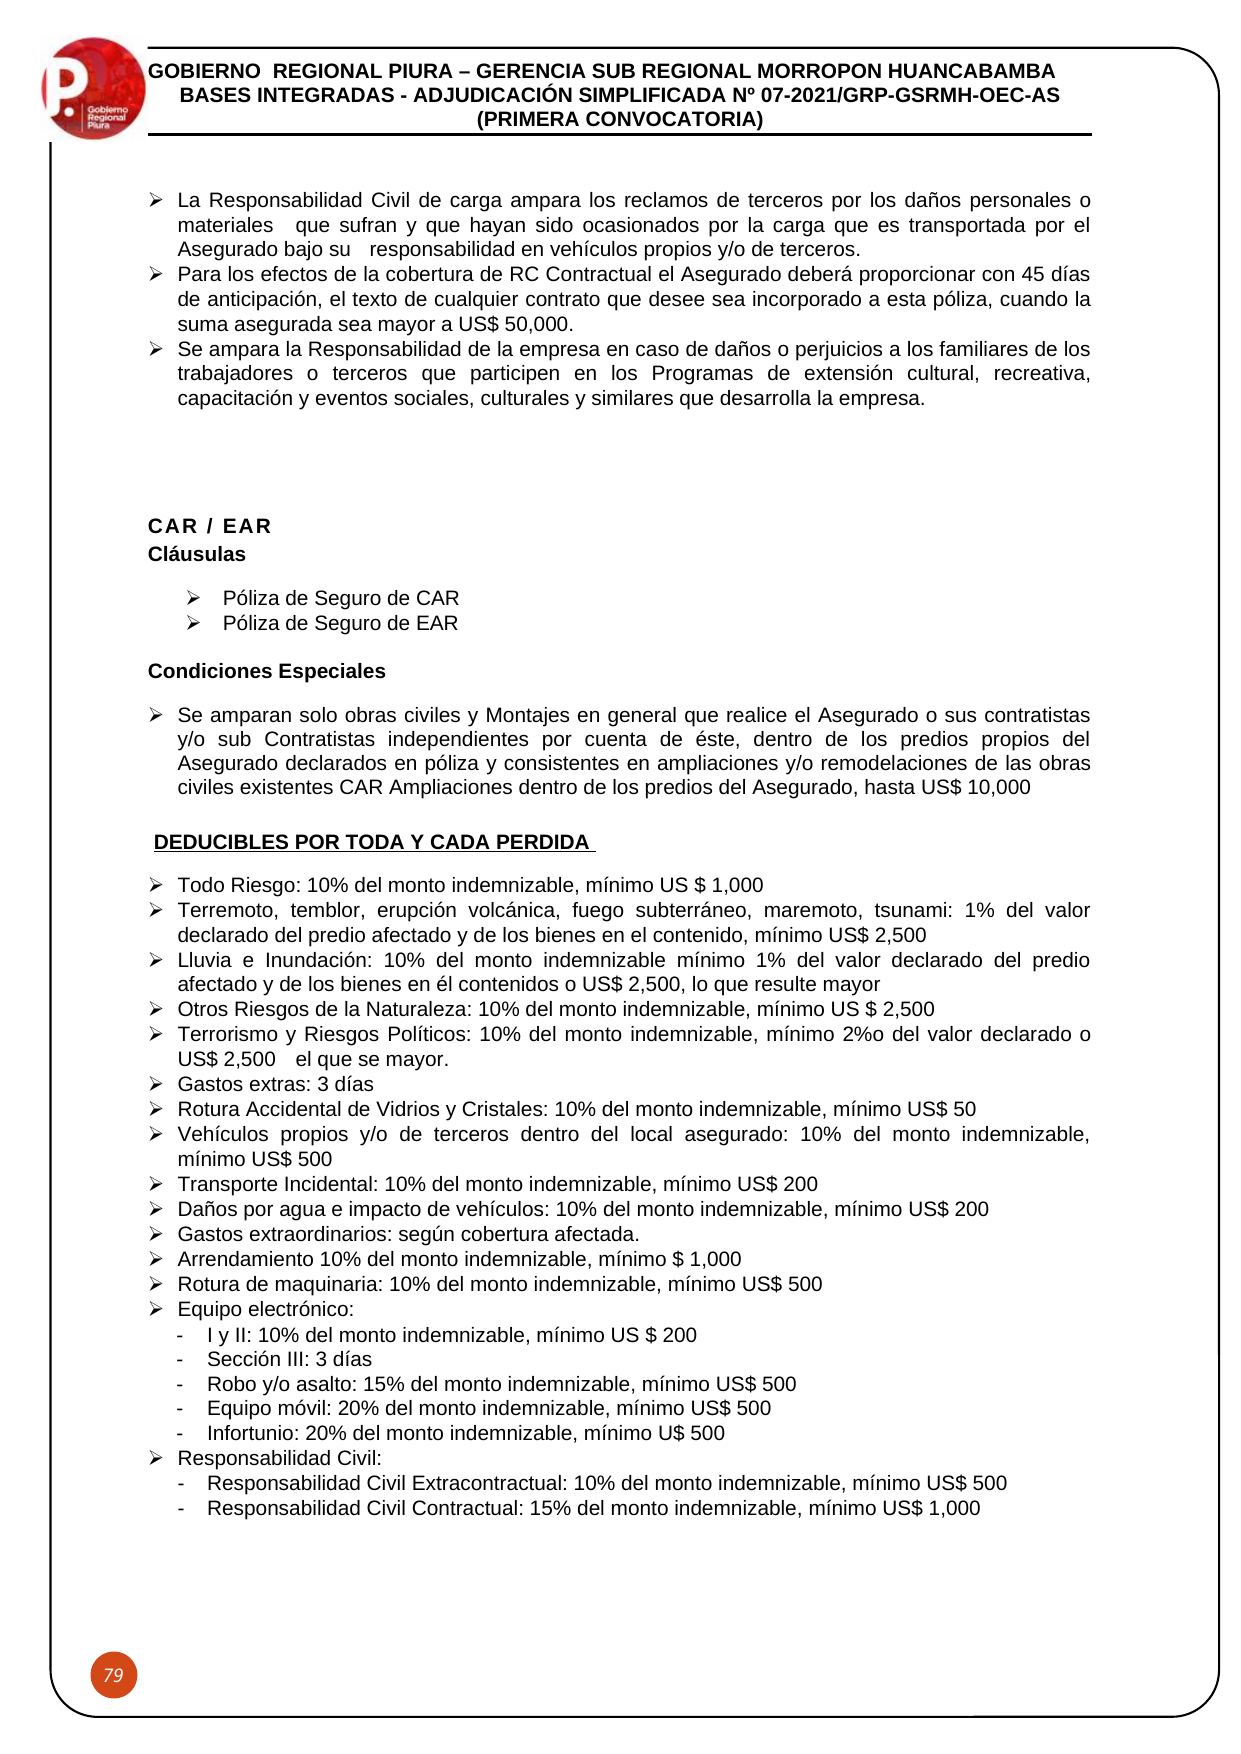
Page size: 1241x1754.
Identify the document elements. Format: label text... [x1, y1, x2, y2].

list Infortunio: 20% del monto indemnizable, mínimo U$ 500 [176, 1421, 1092, 1445]
text DEDUCIBLES POR TODA Y CADA PERDIDA [148, 830, 1092, 854]
list Equipo móvil: 20% del monto indemnizable, mínimo US$ 500 [176, 1396, 1092, 1420]
list La Responsabilidad Civil de carga ampara los reclamos de terceros por los daños personales o materiales que sufran y que hayan sido ocasionados por la carga que es transportada por el Asegurado bajo su responsabilidad en vehículos propios y/o de terceros. [148, 188, 1092, 261]
list Daños por agua e impacto de vehículos: 10% del monto indemnizable, mínimo US$ 200 [148, 1197, 1092, 1221]
text Cláusulas [148, 542, 1092, 566]
list Gastos extras: 3 días [148, 1072, 1092, 1096]
list Se ampara la Responsabilidad de la empresa en caso de daños o perjuicios a los familiares de los trabajadores o terceros que participen en los Programas de extensión cultural, recreativa, capacitación y eventos sociales, culturales y similares que desarrolla la empresa. [148, 336, 1092, 410]
list Robo y/o asalto: 15% del monto indemnizable, mínimo US$ 500 [176, 1372, 1092, 1396]
list Todo Riesgo: 10% del monto indemnizable, mínimo US $ 1,000 [148, 873, 1092, 897]
list Rotura de maquinaria: 10% del monto indemnizable, mínimo US$ 500 [148, 1272, 1092, 1296]
list Póliza de Seguro de EAR [185, 611, 1092, 635]
list Arrendamiento 10% del monto indemnizable, mínimo $ 1,000 [148, 1247, 1092, 1271]
list Responsabilidad Civil: [148, 1445, 1092, 1469]
list Para los efectos de la cobertura de RC Contractual el Asegurado deberá proporcionar con 45 días de anticipación, el texto de cualquier contrato que desee sea incorporado a esta póliza, cuando la suma asegurada sea mayor a US$ 50,000. [148, 262, 1092, 335]
subtitle CAR / EAR [148, 514, 1092, 538]
picture [39, 35, 148, 142]
list Terremoto, temblor, erupción volcánica, fuego subterráneo, maremoto, tsunami: 1% del valor declarado del predio afectado y de los bienes en el contenido, mínimo US$ 2,500 [148, 898, 1092, 946]
text Condiciones Especiales [148, 659, 1092, 683]
list Rotura Accidental de Vidrios y Cristales: 10% del monto indemnizable, mínimo US$ 50 [148, 1097, 1092, 1121]
list Póliza de Seguro de CAR [185, 586, 1092, 610]
list Se amparan solo obras civiles y Montajes en general que realice el Asegurado o sus contratistas y/o sub Contratistas independientes por cuenta de éste, dentro de los predios propios del Asegurado declarados en póliza y consistentes en ampliaciones y/o remodelaciones de las obras civiles existentes CAR Ampliaciones dentro de los predios del Asegurado, hasta US$ 10,000 [148, 703, 1092, 799]
list Otros Riesgos de la Naturaleza: 10% del monto indemnizable, mínimo US $ 2,500 [148, 997, 1092, 1021]
list Gastos extraordinarios: según cobertura afectada. [148, 1222, 1092, 1246]
list Sección III: 3 días [176, 1347, 1092, 1371]
list Responsabilidad Civil Extracontractual: 10% del monto indemnizable, mínimo US$ 500 [148, 1470, 1092, 1494]
list Transporte Incidental: 10% del monto indemnizable, mínimo US$ 200 [148, 1172, 1092, 1196]
list Lluvia e Inundación: 10% del monto indemnizable mínimo 1% del valor declarado del predio afectado y de los bienes en él contenidos o US$ 2,500, lo que resulte mayor [148, 947, 1092, 996]
list Responsabilidad Civil Contractual: 15% del monto indemnizable, mínimo US$ 1,000 [148, 1495, 1092, 1519]
list Terrorismo y Riesgos Políticos: 10% del monto indemnizable, mínimo 2%o del valor declarado o US$ 2,500 el que se mayor. [148, 1022, 1092, 1071]
list Equipo electrónico: [148, 1297, 1092, 1321]
list I y II: 10% del monto indemnizable, mínimo US $ 200 [176, 1322, 1092, 1346]
list Vehículos propios y/o de terceros dentro del local asegurado: 10% del monto indemnizable, mínimo US$ 500 [148, 1122, 1092, 1171]
